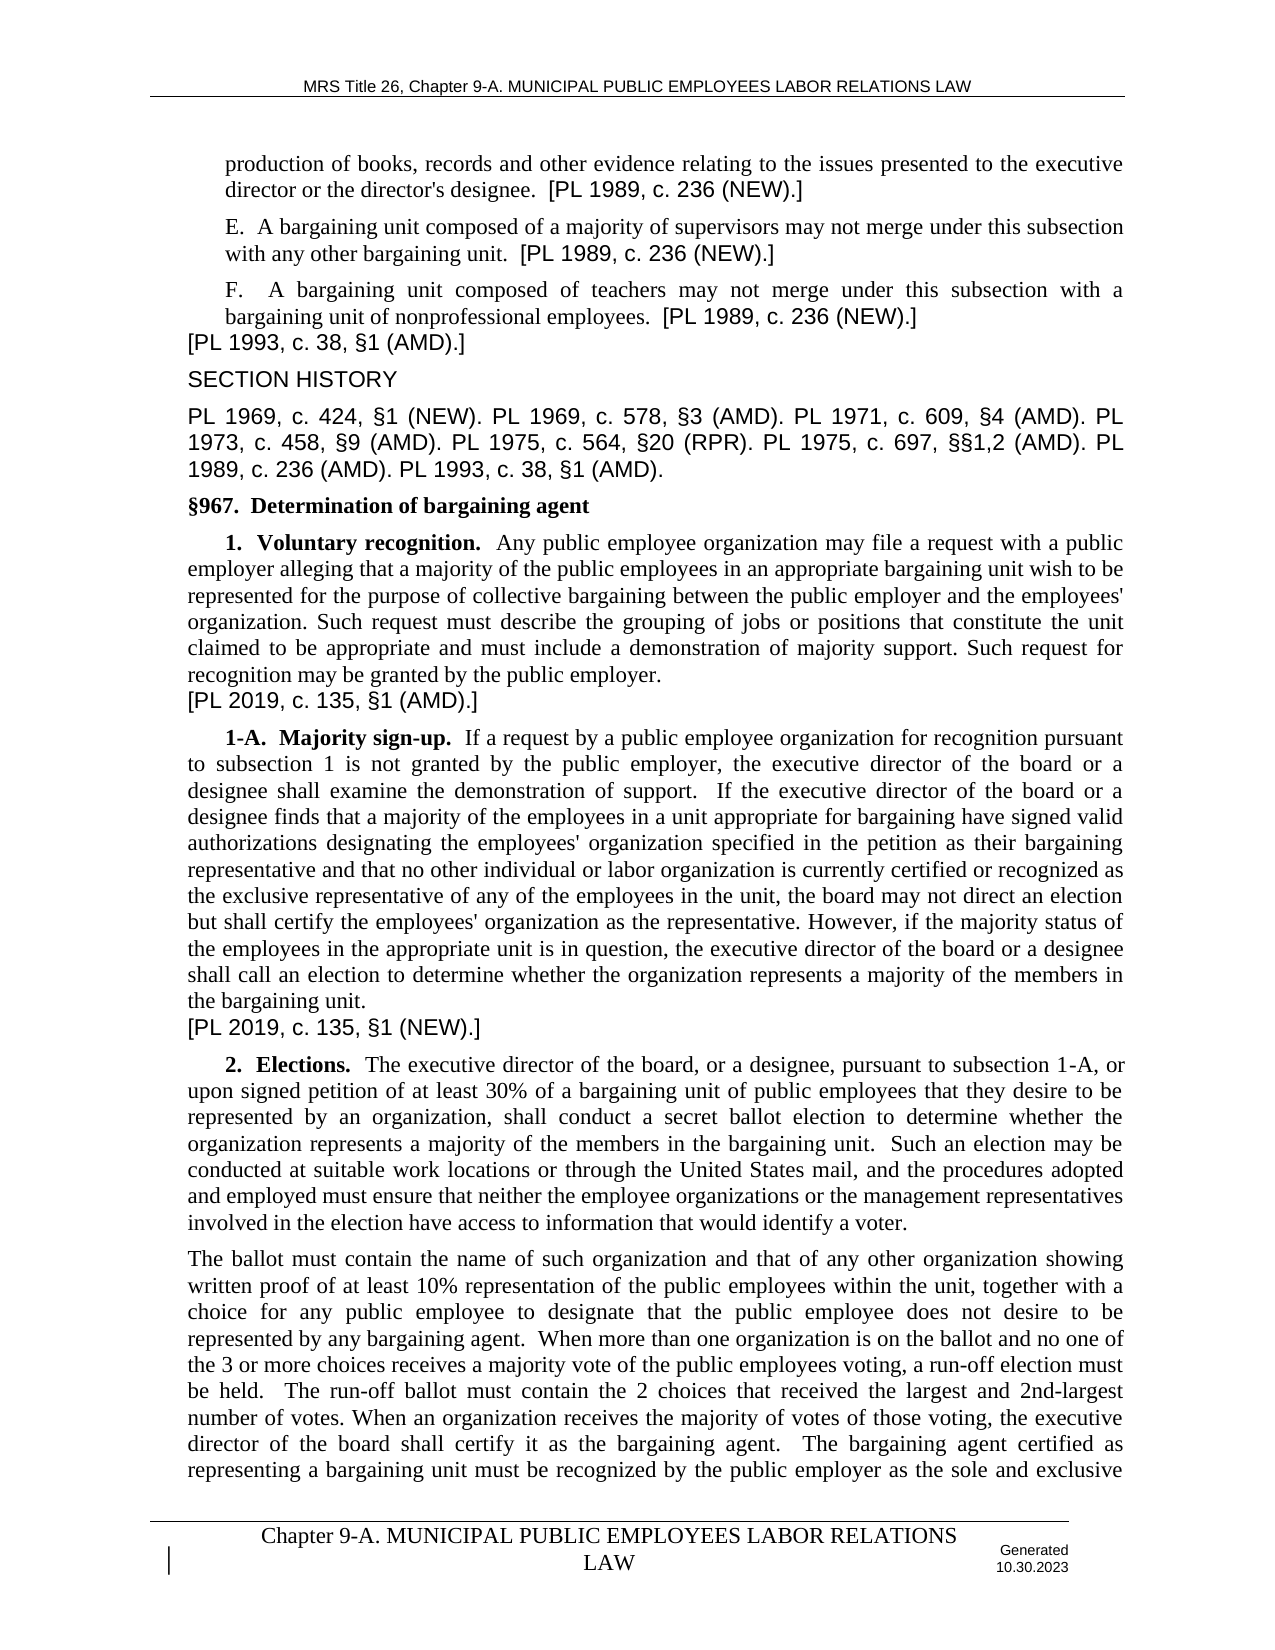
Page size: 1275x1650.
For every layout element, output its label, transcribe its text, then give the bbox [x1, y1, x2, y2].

text [PL 1993, c. 38, §1 (AMD).] [187, 329, 1125, 356]
text 1. Voluntary recognition. Any public employee organization may file a request with a public employer alleging that a majority of the public employees in an appropriate bargaining unit wish to be represented for the purpose of collective bargaining between the public employer and the employees' organization. Such request must describe the grouping of jobs or positions that constitute the unit claimed to be appropriate and must include a demonstration of majority support. Such request for recognition may be granted by the public employer. [187, 529, 1125, 687]
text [225, 150, 1125, 203]
text §967. Determination of bargaining agent [187, 492, 1125, 519]
text 2. Elections. The executive director of the board, or a designee, pursuant to subsection 1‑A, or upon signed petition of at least 30% of a bargaining unit of public employees that they desire to be represented by an organization, shall conduct a secret ballot election to determine whether the organization represents a majority of the members in the bargaining unit. Such an election may be conducted at suitable work locations or through the United States mail, and the procedures adopted and employed must ensure that neither the employee organizations or the management representatives involved in the election have access to information that would identify a voter. [187, 1051, 1125, 1235]
text [PL 2019, c. 135, §1 (NEW).] [187, 1014, 1125, 1040]
text PL 1969, c. 424, §1 (NEW). PL 1969, c. 578, §3 (AMD). PL 1971, c. 609, §4 (AMD). PL 1973, c. 458, §9 (AMD). PL 1975, c. 564, §20 (RPR). PL 1975, c. 697, §§1,2 (AMD). PL 1989, c. 236 (AMD). PL 1993, c. 38, §1 (AMD). [187, 403, 1125, 482]
text 1-A. Majority sign-up. If a request by a public employee organization for recognition pursuant to subsection 1 is not granted by the public employer, the executive director of the board or a designee shall examine the demonstration of support. If the executive director of the board or a designee finds that a majority of the employees in a unit appropriate for bargaining have signed valid authorizations designating the employees' organization specified in the petition as their bargaining representative and that no other individual or labor organization is currently certified or recognized as the exclusive representative of any of the employees in the unit, the board may not direct an election but shall certify the employees' organization as the representative. However, if the majority status of the employees in the appropriate unit is in question, the executive director of the board or a designee shall call an election to determine whether the organization represents a majority of the members in the bargaining unit. [187, 724, 1125, 1014]
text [187, 1246, 1125, 1483]
text F. A bargaining unit composed of teachers may not merge under this subsection with a bargaining unit of nonprofessional employees. [PL 1989, c. 236 (NEW).] [225, 276, 1125, 329]
text [PL 2019, c. 135, §1 (AMD).] [187, 687, 1125, 713]
text SECTION HISTORY [187, 366, 1125, 392]
text E. A bargaining unit composed of a majority of supervisors may not merge under this subsection with any other bargaining unit. [PL 1989, c. 236 (NEW).] [225, 213, 1125, 266]
